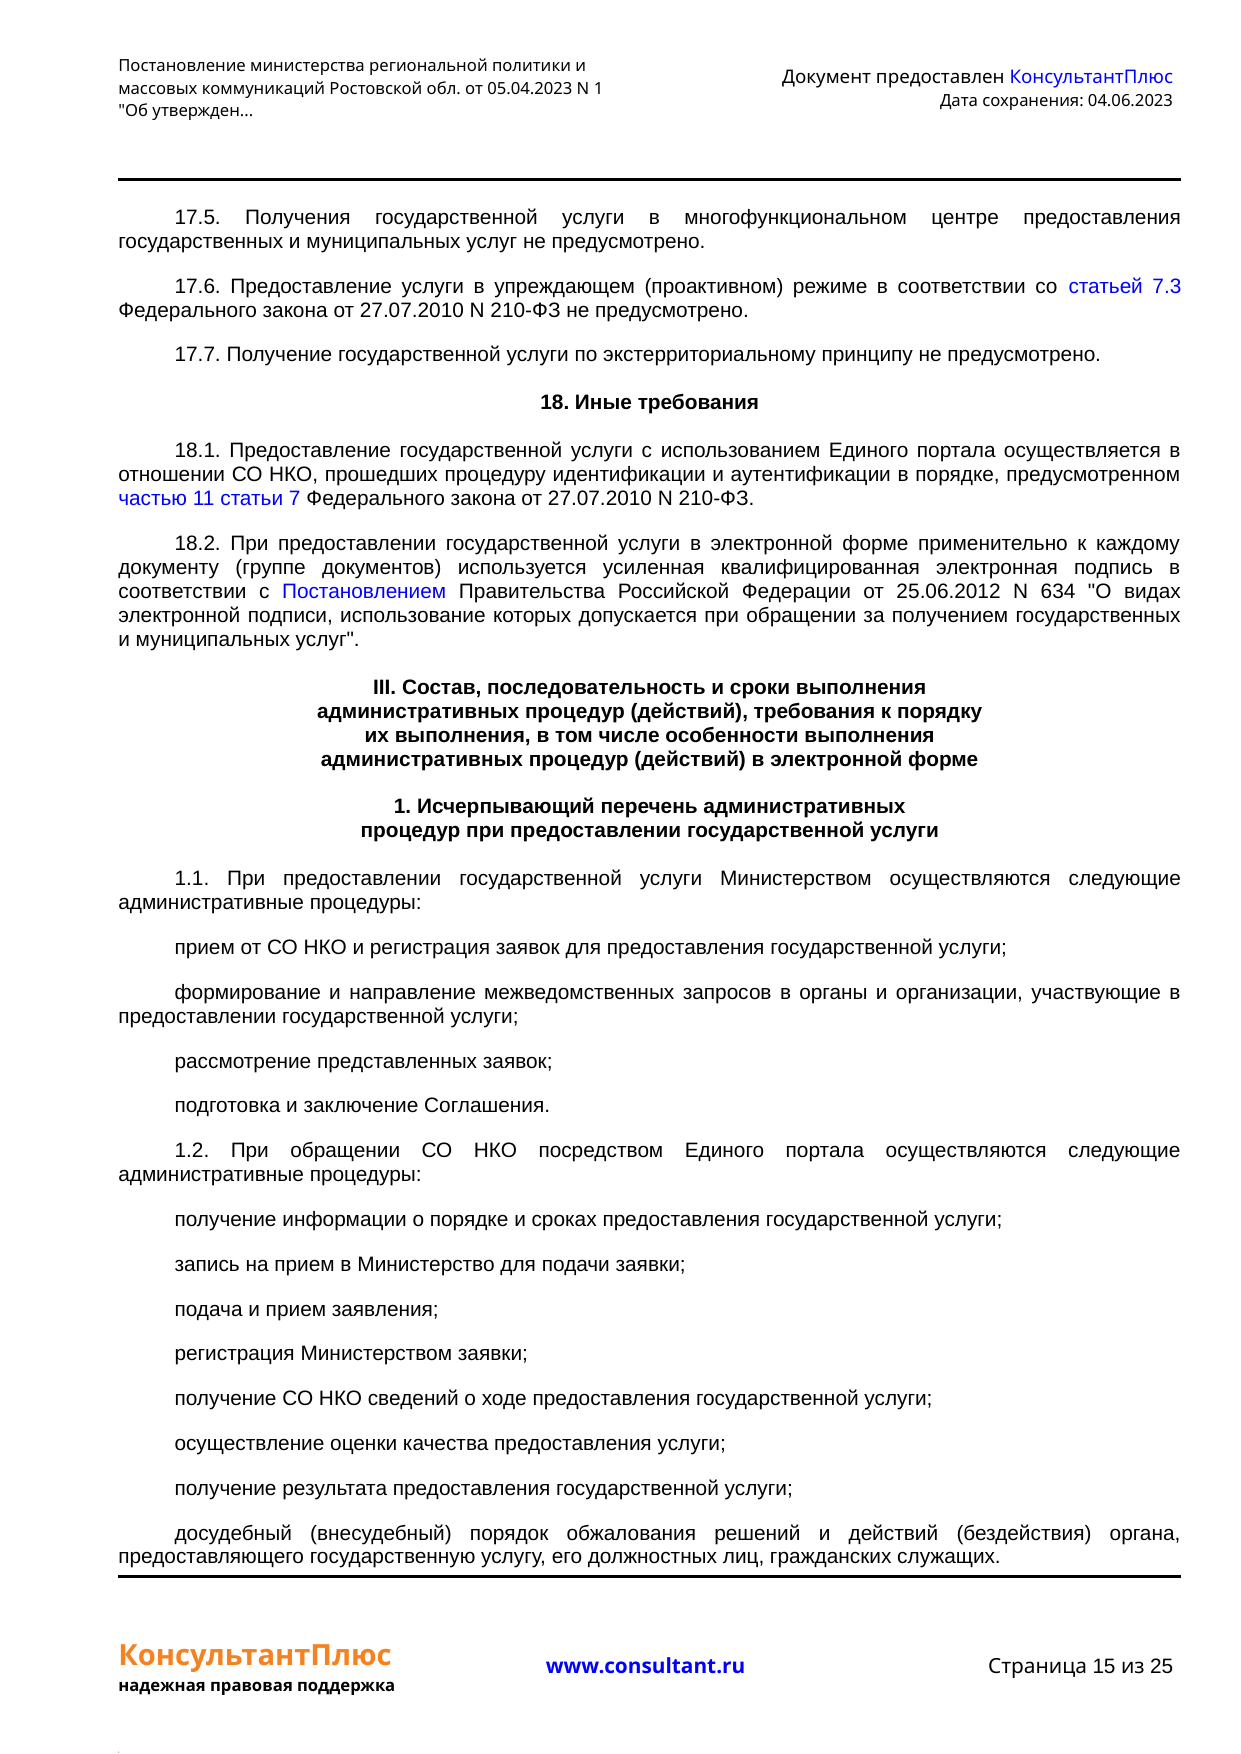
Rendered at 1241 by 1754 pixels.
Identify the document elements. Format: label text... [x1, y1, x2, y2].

text подача и прием заявления; [118, 1296, 1181, 1320]
text получение информации о порядке и сроках предоставления государственной услуги; [118, 1207, 1181, 1231]
text 1.1. При предоставлении государственной услуги Министерством осуществляются следующие административные процедуры: [118, 866, 1181, 914]
title 1. Исчерпывающий перечень административных [118, 794, 1181, 818]
text досудебный (внесудебный) порядок обжалования решений и действий (бездействия) органа, предоставляющего государственную услугу, его должностных лиц, гражданских служащих. [118, 1520, 1181, 1568]
text регистрация Министерством заявки; [118, 1341, 1181, 1365]
text прием от СО НКО и регистрация заявок для предоставления государственной услуги; [118, 935, 1181, 959]
text получение результата предоставления государственной услуги; [118, 1476, 1181, 1499]
text рассмотрение представленных заявок; [118, 1048, 1181, 1072]
text 17.7. Получение государственной услуги по экстерриториальному принципу не предусмотрено. [118, 342, 1181, 366]
text 17.5. Получения государственной услуги в многофункциональном центре предоставления государственных и муниципальных услуг не предусмотрено. [118, 205, 1181, 253]
text запись на прием в Министерство для подачи заявки; [118, 1252, 1181, 1276]
title административных процедур (действий) в электронной форме [118, 746, 1181, 770]
title административных процедур (действий), требования к порядку [118, 698, 1181, 722]
text 18.1. Предоставление государственной услуги с использованием Единого портала осуществляется в отношении СО НКО, прошедших процедуру идентификации и аутентификации в порядке, предусмотренном частью 11 статьи 7 Федерального закона от 27.07.2010 N 210-ФЗ. [118, 438, 1181, 510]
text 17.6. Предоставление услуги в упреждающем (проактивном) режиме в соответствии со статьей 7.3 Федерального закона от 27.07.2010 N 210-ФЗ не предусмотрено. [118, 273, 1181, 321]
title их выполнения, в том числе особенности выполнения [118, 722, 1181, 746]
text осуществление оценки качества предоставления услуги; [118, 1431, 1181, 1455]
text формирование и направление межведомственных запросов в органы и организации, участвующие в предоставлении государственной услуги; [118, 980, 1181, 1028]
title 18. Иные требования [118, 390, 1181, 414]
title III. Состав, последовательность и сроки выполнения [118, 674, 1181, 698]
text подготовка и заключение Соглашения. [118, 1093, 1181, 1117]
text 18.2. При предоставлении государственной услуги в электронной форме применительно к каждому документу (группе документов) используется усиленная квалифицированная электронная подпись в соответствии с Постановлением Правительства Российской Федерации от 25.06.2012 N 634 "О видах электронной подписи, использование которых допускается при обращении за получением государственных и муниципальных услуг". [118, 531, 1181, 651]
text получение СО НКО сведений о ходе предоставления государственной услуги; [118, 1386, 1181, 1410]
title процедур при предоставлении государственной услуги [118, 818, 1181, 842]
text 1.2. При обращении СО НКО посредством Единого портала осуществляются следующие административные процедуры: [118, 1138, 1181, 1186]
